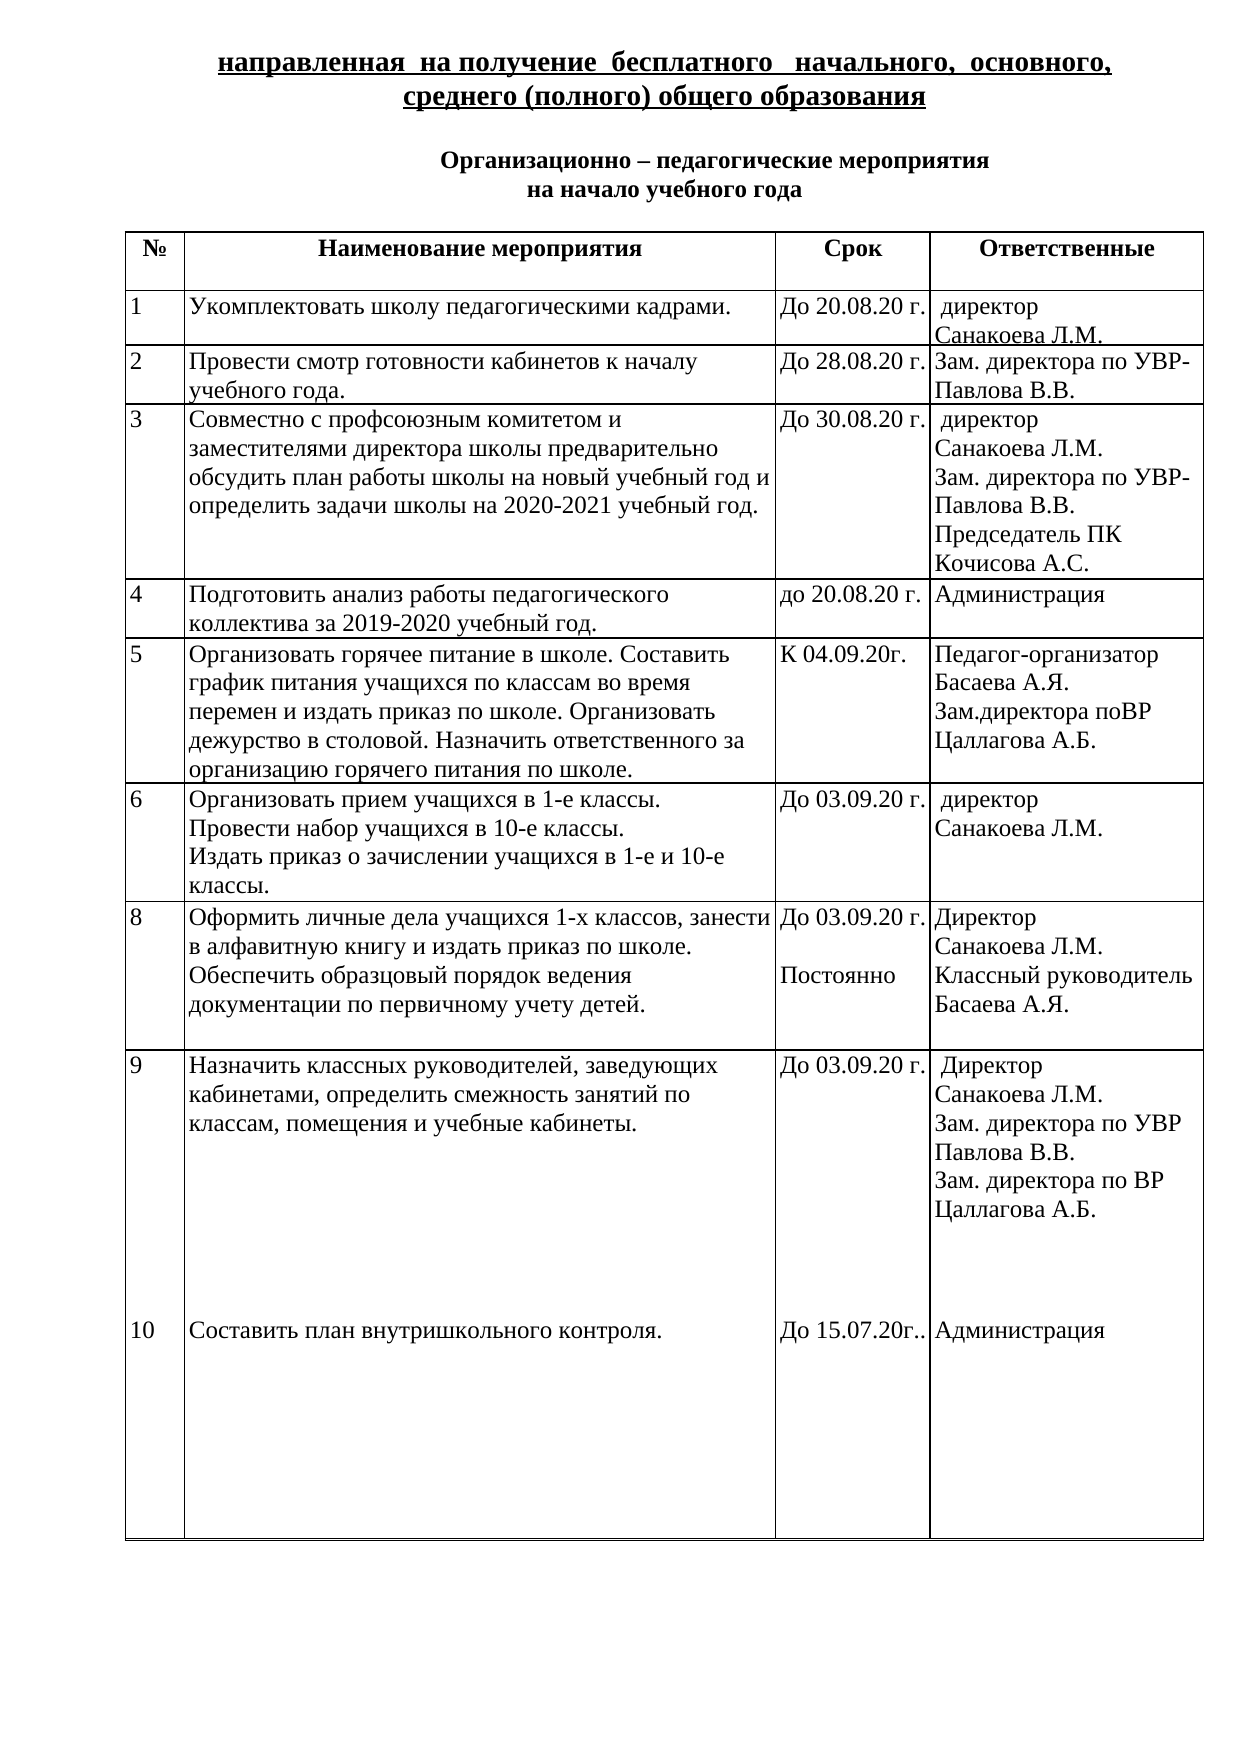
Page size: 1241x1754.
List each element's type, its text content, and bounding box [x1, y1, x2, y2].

table_header Наименование мероприятия [185, 233, 775, 290]
table_cell до 20.08.20 г. [776, 580, 929, 637]
table_cell Провести смотр готовности кабинетов к началу учебного года. [185, 346, 775, 403]
table_cell До 03.09.20 г. [776, 784, 929, 901]
table_cell К 04.09.20г. [776, 639, 929, 782]
table_cell До 20.08.20 г. [776, 291, 929, 344]
text на начало учебного года [177, 174, 1152, 202]
table_cell директор Санакоева Л.М. [931, 291, 1203, 344]
table_cell Администрация [931, 580, 1203, 637]
table_cell Зам. директора по УВР- Павлова В.В. [931, 346, 1203, 403]
table_cell Директор Санакоева Л.М. Зам. директора по УВР Павлова В.В. Зам. директора по ВР Цаллагова А.Б. [931, 1051, 1203, 1287]
table_cell 2 [126, 346, 184, 403]
table_cell Оформить личные дела учащихся 1-х классов, занести в алфавитную книгу и издать приказ по школе. Обеспечить образцовый порядок ведения документации по первичному учету детей. [185, 902, 775, 1049]
table_cell Организовать горячее питание в школе. Составить график питания учащихся по классам во время перемен и издать приказ по школе. Организовать дежурство в столовой. Назначить ответственного за организацию горячего питания по школе. [185, 639, 775, 782]
table_cell 5 [126, 639, 184, 782]
table_cell До 30.08.20 г. [776, 405, 929, 578]
table_header Срок [776, 233, 929, 290]
table_cell Организовать прием учащихся в 1-е классы. Провести набор учащихся в 10-е классы. Издать приказ о зачислении учащихся в 1-е и 10-е классы. [185, 784, 775, 901]
table_header Ответственные [931, 233, 1203, 290]
table_cell 3 [126, 405, 184, 578]
table_cell До 03.09.20 г. [776, 1051, 929, 1287]
table_cell До 28.08.20 г. [776, 346, 929, 403]
table_header № [126, 233, 184, 290]
table_cell До 03.09.20 г. Постоянно [776, 902, 929, 1049]
table_cell 6 [126, 784, 184, 901]
table_cell 4 [126, 580, 184, 637]
table_cell 1 [126, 291, 184, 344]
table_cell Подготовить анализ работы педагогического коллектива за 2019-2020 учебный год. [185, 580, 775, 637]
text направленная на получение бесплатного начального, основного, среднего (полного) общего образования [177, 44, 1152, 111]
table_cell 10 [126, 1287, 184, 1538]
table_cell Составить план внутришкольного контроля. [185, 1287, 775, 1538]
table_cell Совместно с профсоюзным комитетом и заместителями директора школы предварительно обсудить план работы школы на новый учебный год и определить задачи школы на 2020-2021 учебный год. [185, 405, 775, 578]
table_cell До 15.07.20г.. [776, 1287, 929, 1538]
table_cell 8 [126, 902, 184, 1049]
table_cell 9 [126, 1051, 184, 1287]
table_cell Педагог-организатор Басаева А.Я. Зам.директора поВР Цаллагова А.Б. [931, 639, 1203, 782]
table_cell директор Санакоева Л.М. Зам. директора по УВР- Павлова В.В. Председатель ПК Кочисова А.С. [931, 405, 1203, 578]
table_cell Директор Санакоева Л.М. Классный руководитель Басаева А.Я. [931, 902, 1203, 1049]
text Организационно – педагогические мероприятия [252, 145, 1152, 174]
table_cell Назначить классных руководителей, заведующих кабинетами, определить смежность занятий по классам, помещения и учебные кабинеты. [185, 1051, 775, 1287]
table_cell Администрация [931, 1287, 1203, 1538]
table_cell Укомплектовать школу педагогическими кадрами. [185, 291, 775, 344]
table_cell директор Санакоева Л.М. [931, 784, 1203, 901]
